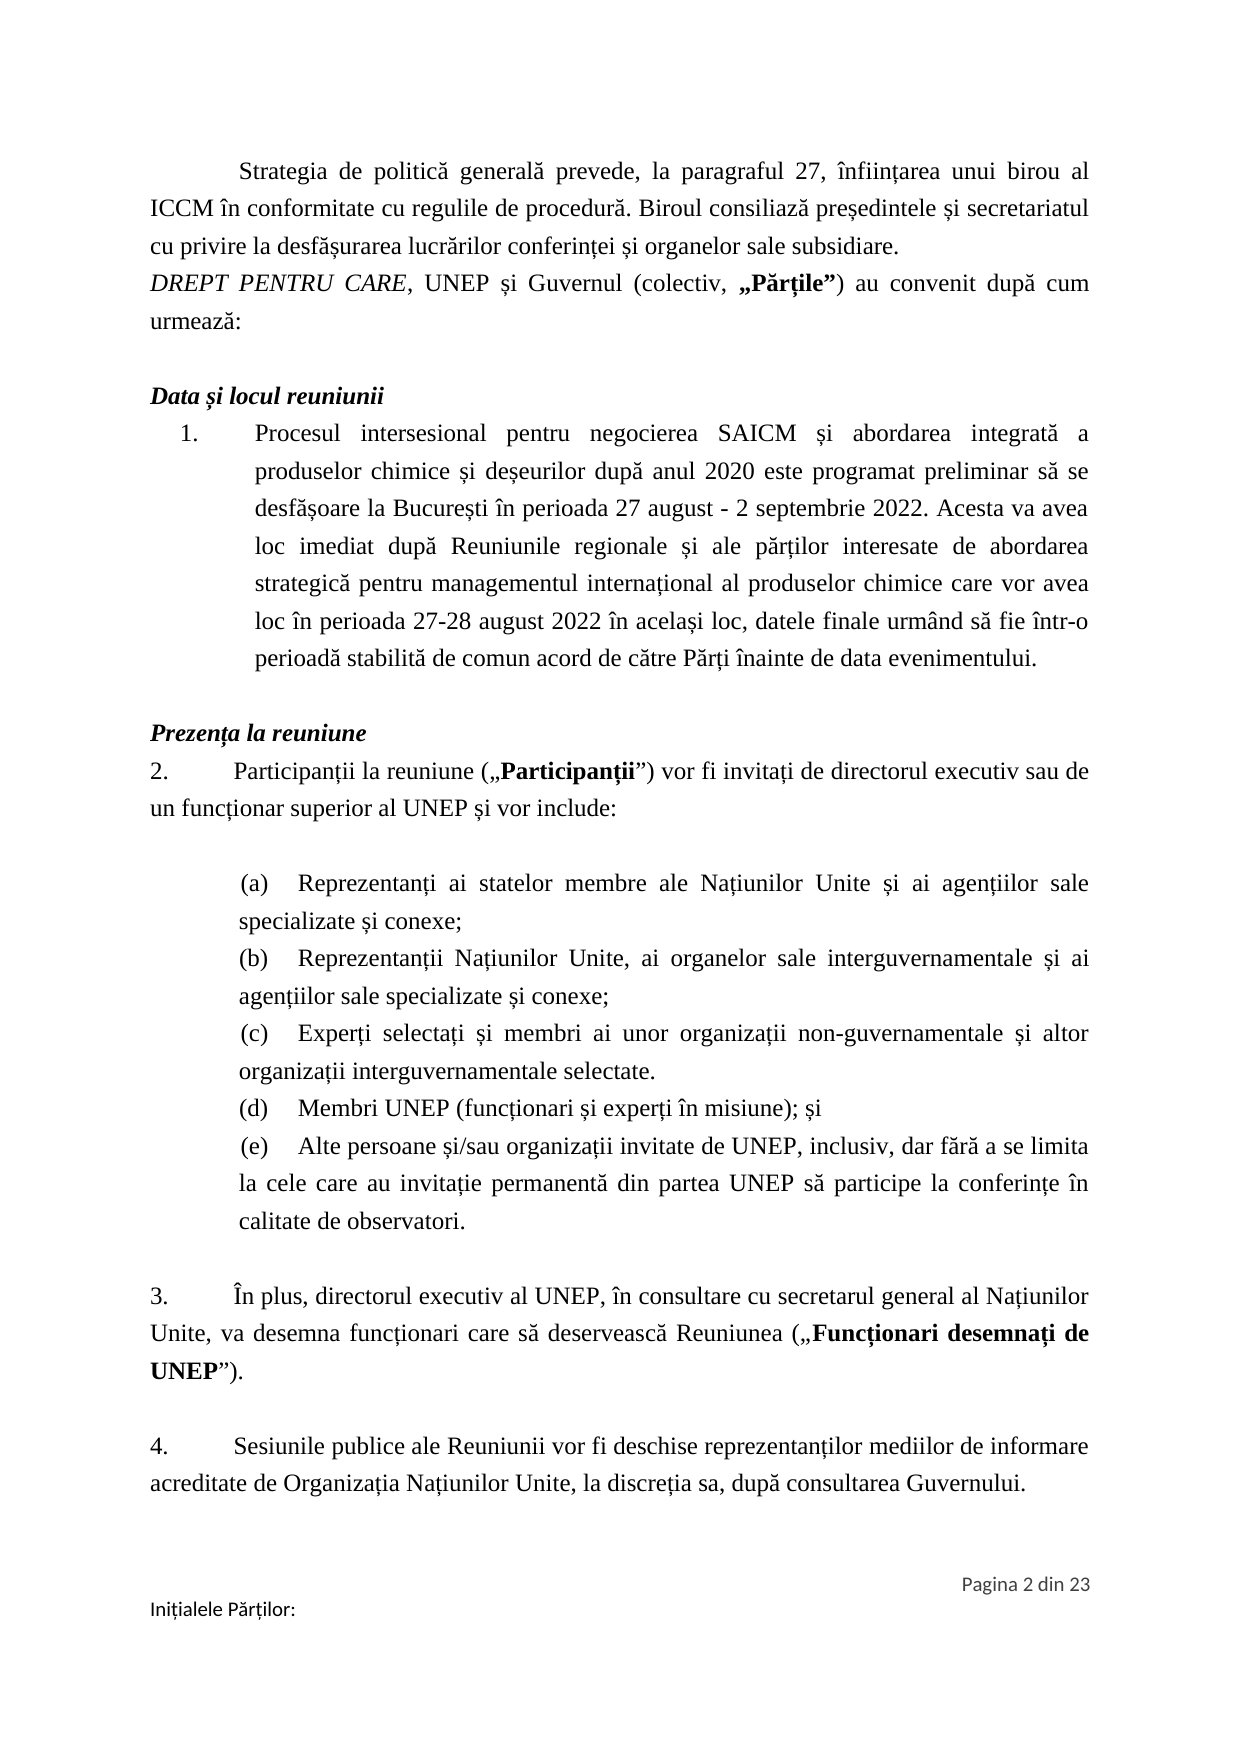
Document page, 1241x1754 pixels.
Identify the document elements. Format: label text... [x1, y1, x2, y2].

list Sesiunile publice ale Reuniunii vor fi deschise reprezentanților mediilor de informare acreditate de Organizația Națiunilor Unite, la discreția sa, după consultarea Guvernului. [150, 1426, 1090, 1501]
list Procesul intersesional pentru negocierea SAICM și abordarea integrată a produselor chimice și deșeurilor după anul 2020 este programat preliminar să se desfășoare la București în perioada 27 august - 2 septembrie 2022. Acesta va avea loc imediat după Reuniunile regionale și ale părților interesate de abordarea strategică pentru managementul internațional al produselor chimice care vor avea loc în perioada 27-28 august 2022 în același loc, datele finale urmând să fie într-o perioadă stabilită de comun acord de către Părți înainte de data evenimentului. [179, 414, 1090, 676]
text Prezența la reuniune [150, 714, 1061, 751]
list Reprezentanți ai statelor membre ale Națiunilor Unite și ai agențiilor sale specializate și conexe; [239, 864, 1090, 939]
list În plus, directorul executiv al UNEP, în consultare cu secretarul general al Națiunilor Unite, va desemna funcționari care să deservească Reuniunea („Funcționari desemnați de UNEP”). [150, 1276, 1090, 1389]
list Alte persoane și/sau organizații invitate de UNEP, inclusiv, dar fără a se limita la cele care au invitație permanentă din partea UNEP să participe la conferințe în calitate de observatori. [239, 1126, 1090, 1239]
list Reprezentanții Națiunilor Unite, ai organelor sale interguvernamentale și ai agențiilor sale specializate și conexe; [239, 939, 1090, 1014]
text Strategia de politică generală prevede, la paragraful 27, înființarea unui birou al ICCM în conformitate cu regulile de procedură. Biroul consiliază președintele și secretariatul cu privire la desfășurarea lucrărilor conferinței și organelor sale subsidiare. [150, 151, 1090, 264]
list Participanții la reuniune („Participanții”) vor fi invitați de directorul executiv sau de un funcționar superior al UNEP și vor include: [150, 751, 1090, 826]
text Data și locul reuniunii [150, 376, 1061, 414]
text DREPT PENTRU CARE, UNEP și Guvernul (colectiv, „Părțile”) au convenit după cum urmează: [150, 264, 1090, 339]
list Membri UNEP (funcționari și experți în misiune); și [239, 1089, 1090, 1126]
list Experți selectați și membri ai unor organizații non-guvernamentale și altor organizații interguvernamentale selectate. [239, 1014, 1090, 1089]
